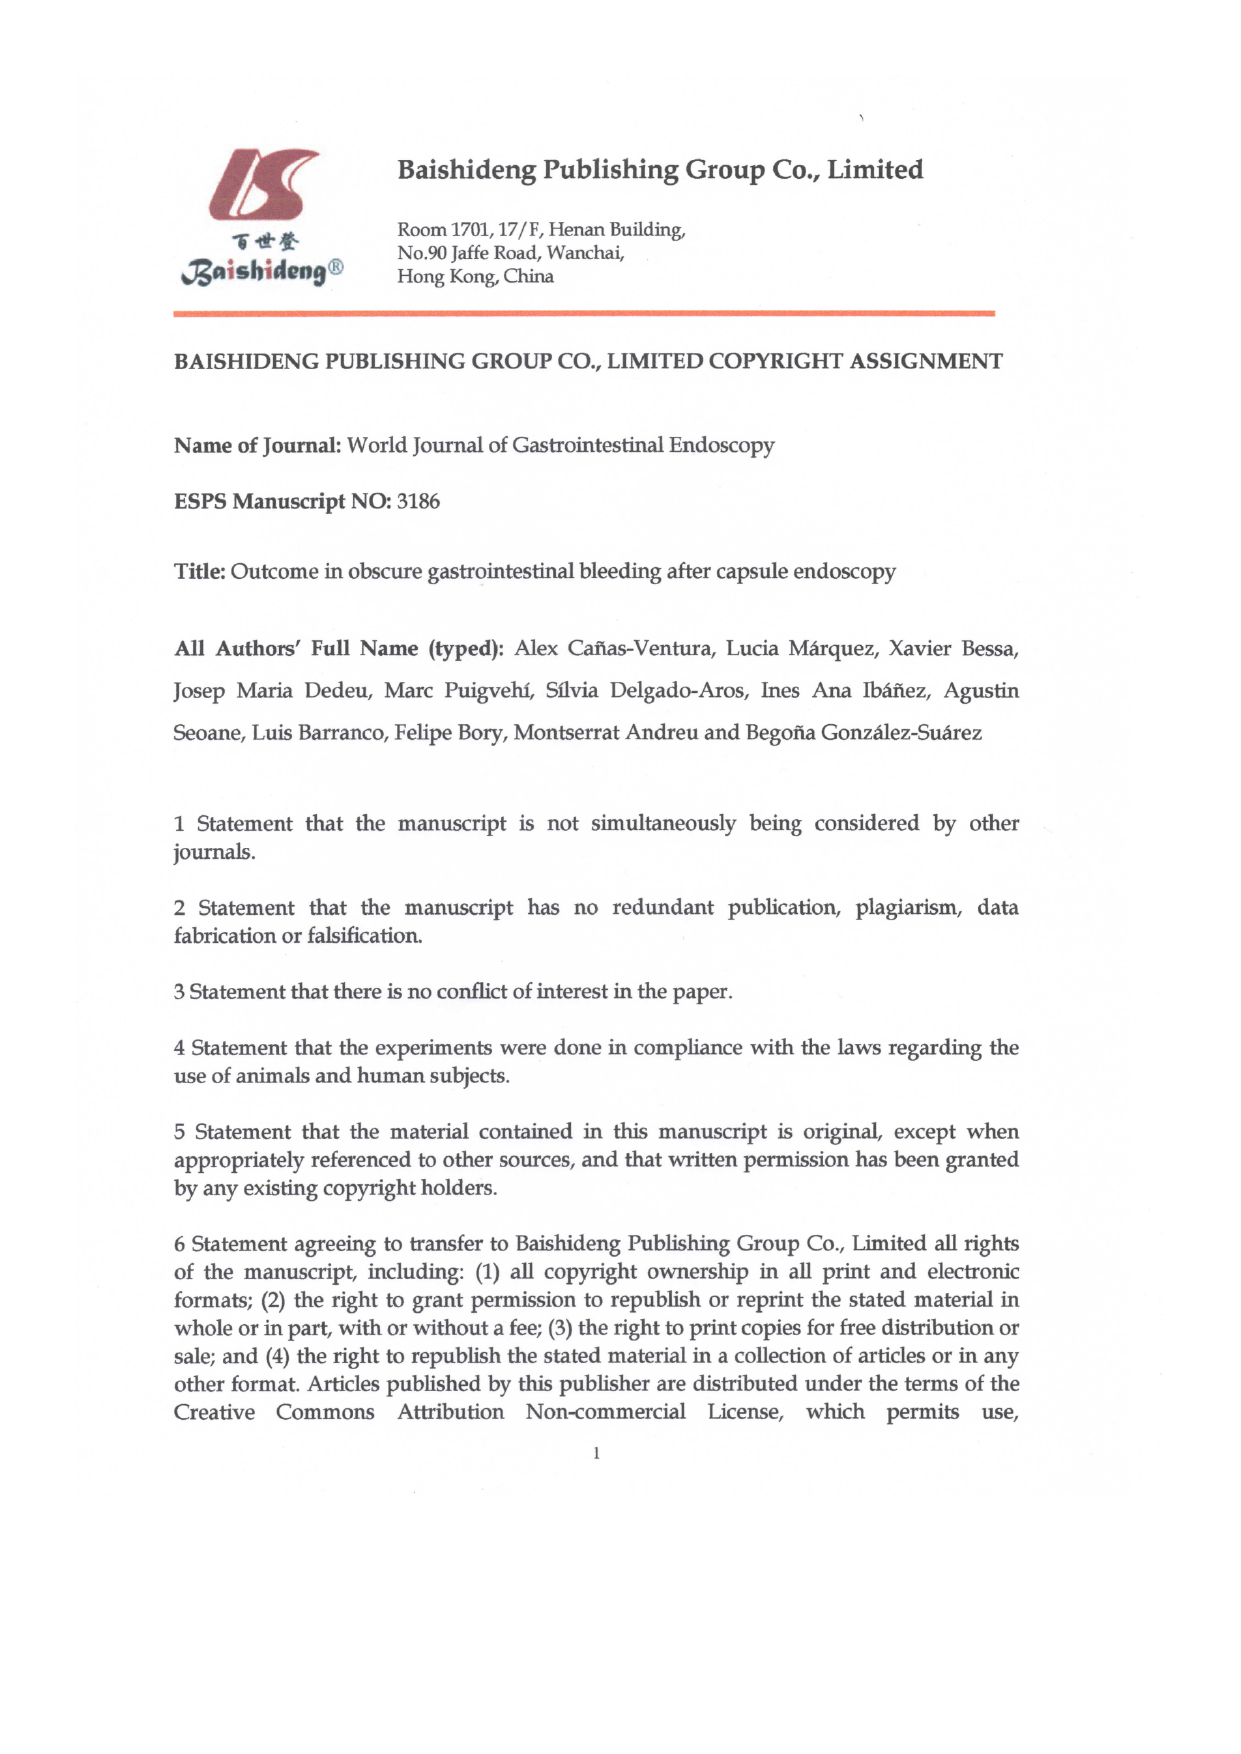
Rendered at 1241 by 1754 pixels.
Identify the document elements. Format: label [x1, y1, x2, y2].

picture [75, 75, 1166, 1498]
